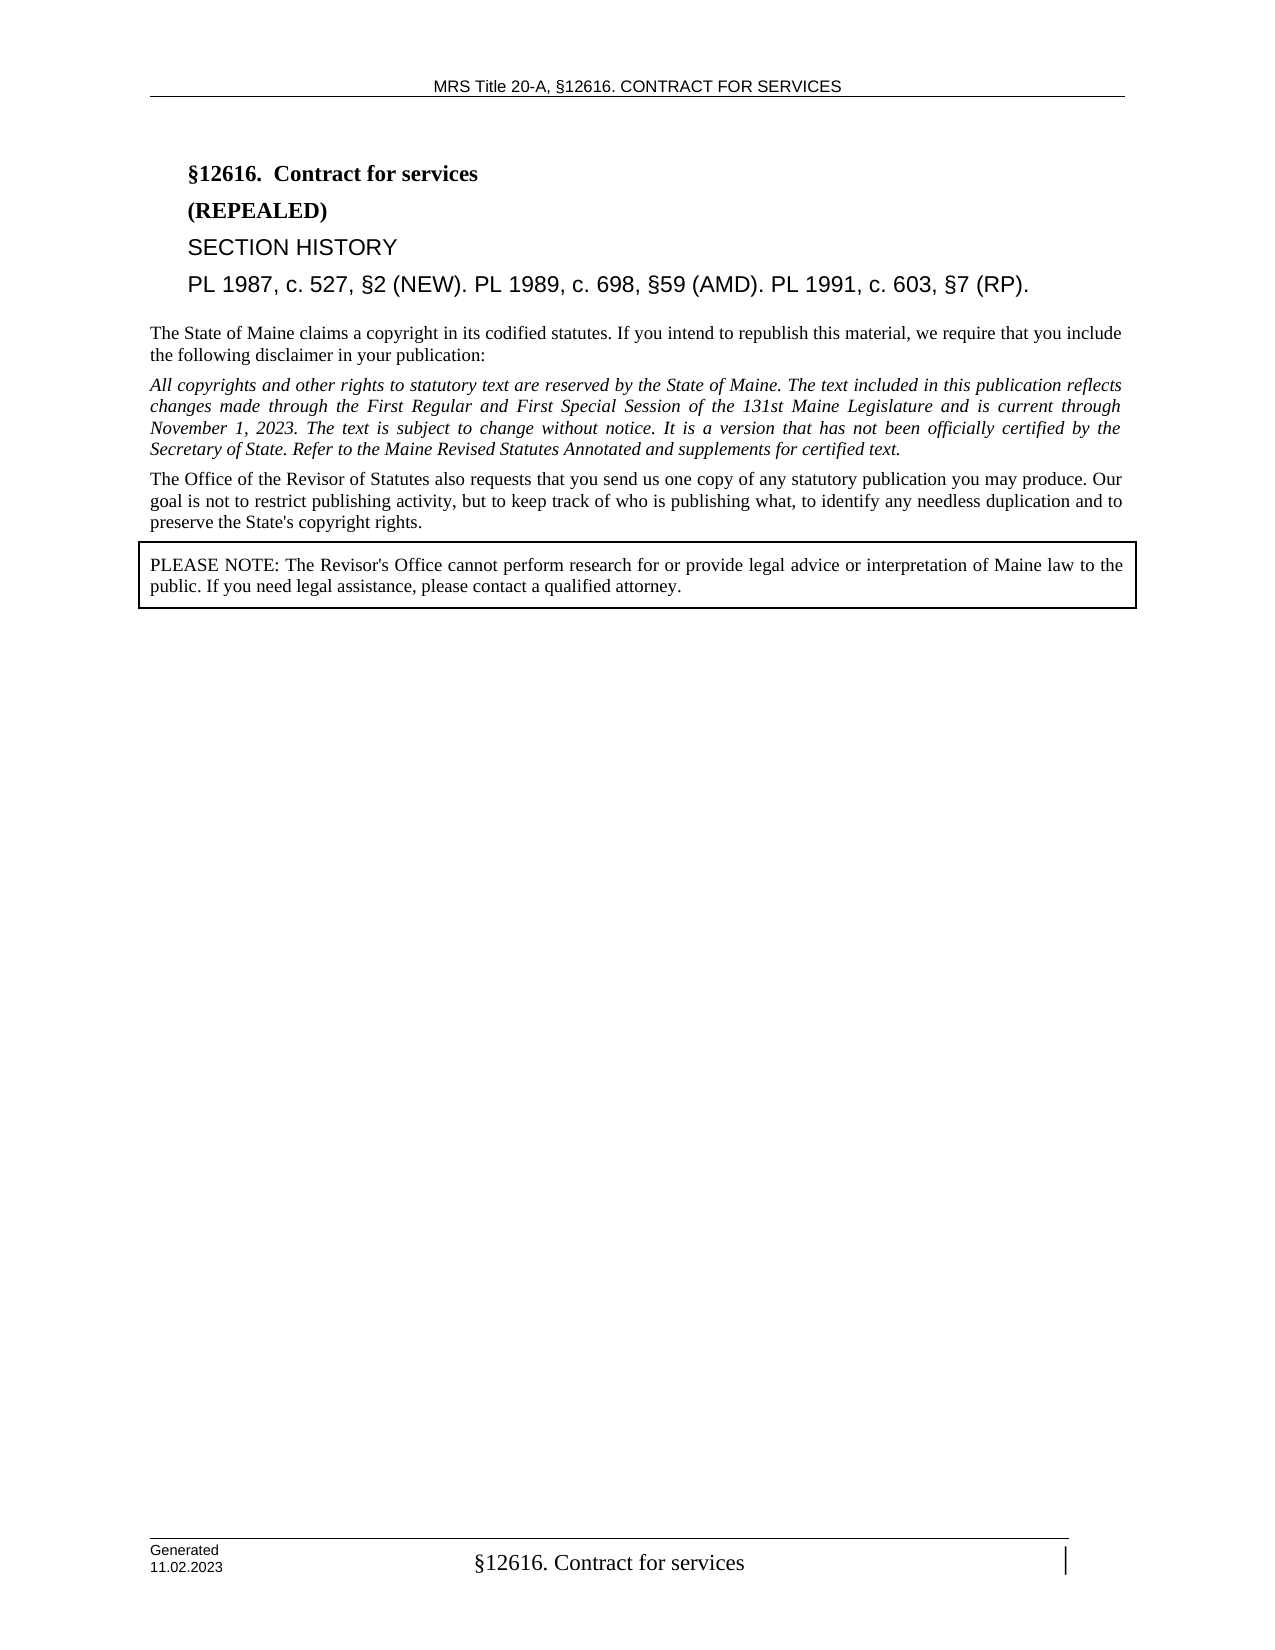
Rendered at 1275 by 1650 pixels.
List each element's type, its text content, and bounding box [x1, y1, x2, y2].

text The State of Maine claims a copyright in its codified statutes. If you intend to republish this material, we require that you include the following disclaimer in your publication: [150, 322, 1125, 365]
text PL 1987, c. 527, §2 (NEW). PL 1989, c. 698, §59 (AMD). PL 1991, c. 603, §7 (RP). [187, 271, 1125, 297]
text The Office of the Revisor of Statutes also requests that you send us one copy of any statutory publication you may produce. Our goal is not to restrict publishing activity, but to keep track of who is publishing what, to identify any needless duplication and to preserve the State's copyright rights. [150, 468, 1125, 533]
text (REPEALED) [187, 197, 1125, 223]
text All copyrights and other rights to statutory text are reserved by the State of Maine. The text included in this publication reflects changes made through the First Regular and First Special Session of the 131st Maine Legislature and is current through November 1, 2023 . The text is subject to change without notice. It is a version that has not been officially certified by the Secretary of State. Refer to the Maine Revised Statutes Annotated and supplements for certified text. [150, 373, 1125, 460]
text SECTION HISTORY [187, 234, 1125, 260]
text PLEASE NOTE: The Revisor's Office cannot perform research for or provide legal advice or interpretation of Maine law to the public. If you need legal assistance, please contact a qualified attorney. [140, 543, 1135, 607]
text §12616. Contract for services [187, 160, 1125, 187]
